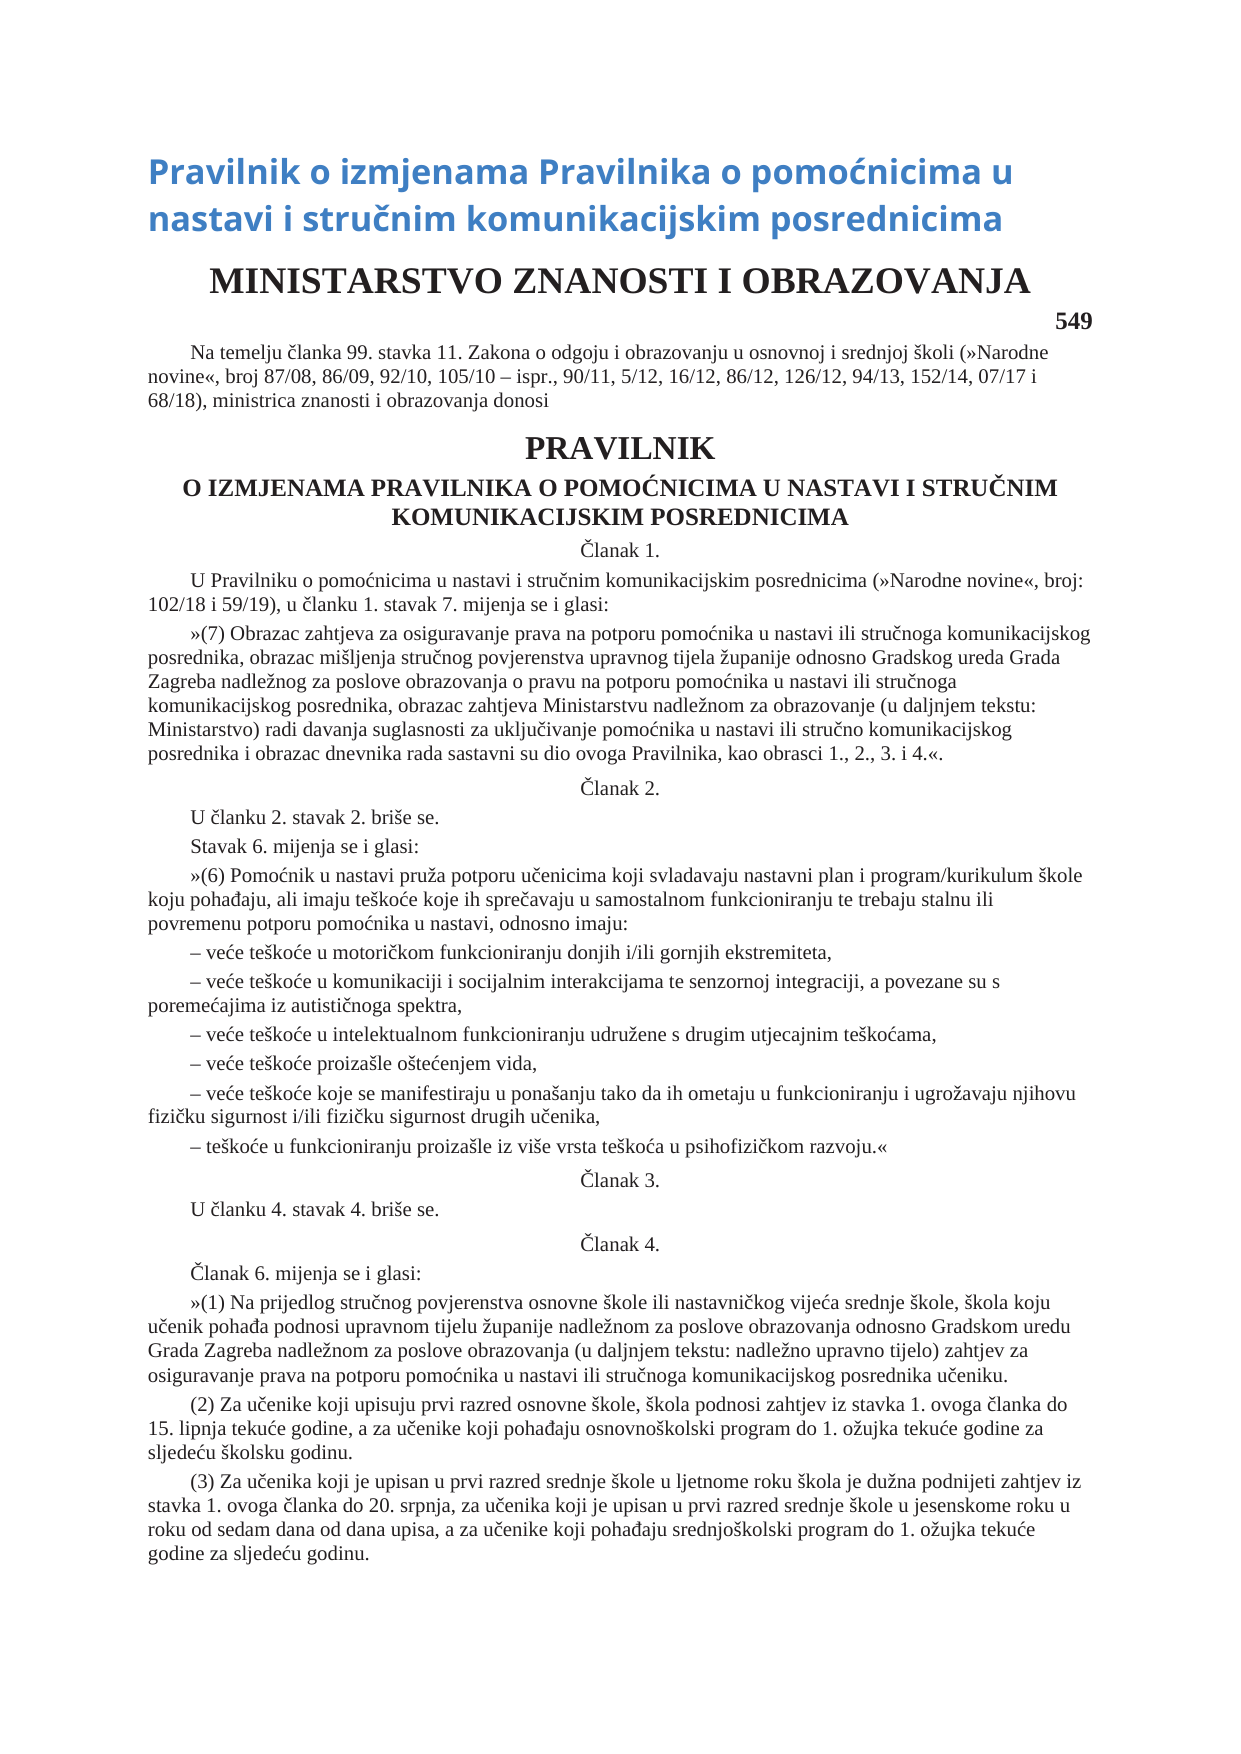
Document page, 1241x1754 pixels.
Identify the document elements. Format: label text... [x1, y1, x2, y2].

text »(1) Na prijedlog stručnog povjerenstva osnovne škole ili nastavničkog vijeća srednje škole, škola koju učenik pohađa podnosi upravnom tijelu županije nadležnom za poslove obrazovanja odnosno Gradskom uredu Grada Zagreba nadležnom za poslove obrazovanja (u daljnjem tekstu: nadležno upravno tijelo) zahtjev za osiguravanje prava na potporu pomoćnika u nastavi ili stručnoga komunikacijskog posrednika učeniku. [148, 1290, 1093, 1387]
text (2) Za učenike koji upisuju prvi razred osnovne škole, škola podnosi zahtjev iz stavka 1. ovoga članka do 15. lipnja tekuće godine, a za učenike koji pohađaju osnovnoškolski program do 1. ožujka tekuće godine za sljedeću školsku godinu. [148, 1392, 1093, 1464]
text Članak 3. [148, 1168, 1093, 1192]
text O IZMJENAMA PRAVILNIKA O POMOĆNICIMA U NASTAVI I STRUČNIM KOMUNIKACIJSKIM POSREDNICIMA [148, 473, 1093, 531]
text Članak 1. [148, 538, 1093, 562]
text »(7) Obrazac zahtjeva za osiguravanje prava na potporu pomoćnika u nastavi ili stručnoga komunikacijskog posrednika, obrazac mišljenja stručnog povjerenstva upravnog tijela županije odnosno Gradskog ureda Grada Zagreba nadležnog za poslove obrazovanja o pravu na potporu pomoćnika u nastavi ili stručnoga komunikacijskog posrednika, obrazac zahtjeva Ministarstvu nadležnom za obrazovanje (u daljnjem tekstu: Ministarstvo) radi davanja suglasnosti za uključivanje pomoćnika u nastavi ili stručno komunikacijskog posrednika i obrazac dnevnika rada sastavni su dio ovoga Pravilnika, kao obrasci 1., 2., 3. i 4.«. [148, 621, 1093, 765]
text – veće teškoće u komunikaciji i socijalnim interakcijama te senzornoj integraciji, a povezane su s poremećajima iz autističnoga spektra, [148, 969, 1093, 1017]
text – teškoće u funkcioniranju proizašle iz više vrsta teškoća u psihofizičkom razvoju.« [148, 1133, 1093, 1158]
text U članku 4. stavak 4. briše se. [148, 1197, 1093, 1221]
text U članku 2. stavak 2. briše se. [148, 805, 1093, 829]
text U Pravilniku o pomoćnicima u nastavi i stručnim komunikacijskim posrednicima (»Narodne novine«, broj: 102/18 i 59/19), u članku 1. stavak 7. mijenja se i glasi: [148, 567, 1093, 616]
text »(6) Pomoćnik u nastavi pruža potporu učenicima koji svladavaju nastavni plan i program/kurikulum škole koju pohađaju, ali imaju teškoće koje ih sprečavaju u samostalnom funkcioniranju te trebaju stalnu ili povremenu potporu pomoćnika u nastavi, odnosno imaju: [148, 863, 1093, 935]
text MINISTARSTVO ZNANOSTI I OBRAZOVANJA [148, 258, 1093, 301]
text – veće teškoće proizašle oštećenjem vida, [148, 1051, 1093, 1075]
text – veće teškoće koje se manifestiraju u ponašanju tako da ih ometaju u funkcioniranju i ugrožavaju njihovu fizičku sigurnost i/ili fizičku sigurnost drugih učenika, [148, 1080, 1093, 1128]
text – veće teškoće u motoričkom funkcioniranju donjih i/ili gornjih ekstremiteta, [148, 940, 1093, 964]
text 549 [148, 306, 1093, 335]
text (3) Za učenika koji je upisan u prvi razred srednje škole u ljetnome roku škola je dužna podnijeti zahtjev iz stavka 1. ovoga članka do 20. srpnja, za učenika koji je upisan u prvi razred srednje škole u jesenskome roku u roku od sedam dana od dana upisa, a za učenike koji pohađaju srednjoškolski program do 1. ožujka tekuće godine za sljedeću godinu. [148, 1469, 1093, 1565]
text Članak 6. mijenja se i glasi: [148, 1261, 1093, 1285]
text Stavak 6. mijenja se i glasi: [148, 834, 1093, 858]
text Pravilnik o izmjenama Pravilnika o pomoćnicima u nastavi i stručnim komunikacijskim posrednicima [148, 148, 1093, 241]
text PRAVILNIK [148, 428, 1093, 466]
text Na temelju članka 99. stavka 11. Zakona o odgoju i obrazovanju u osnovnoj i srednjoj školi (»Narodne novine«, broj 87/08, 86/09, 92/10, 105/10 – ispr., 90/11, 5/12, 16/12, 86/12, 126/12, 94/13, 152/14, 07/17 i 68/18), ministrica znanosti i obrazovanja donosi [148, 340, 1093, 412]
text Članak 4. [148, 1232, 1093, 1256]
text Članak 2. [148, 776, 1093, 800]
text – veće teškoće u intelektualnom funkcioniranju udružene s drugim utjecajnim teškoćama, [148, 1022, 1093, 1046]
